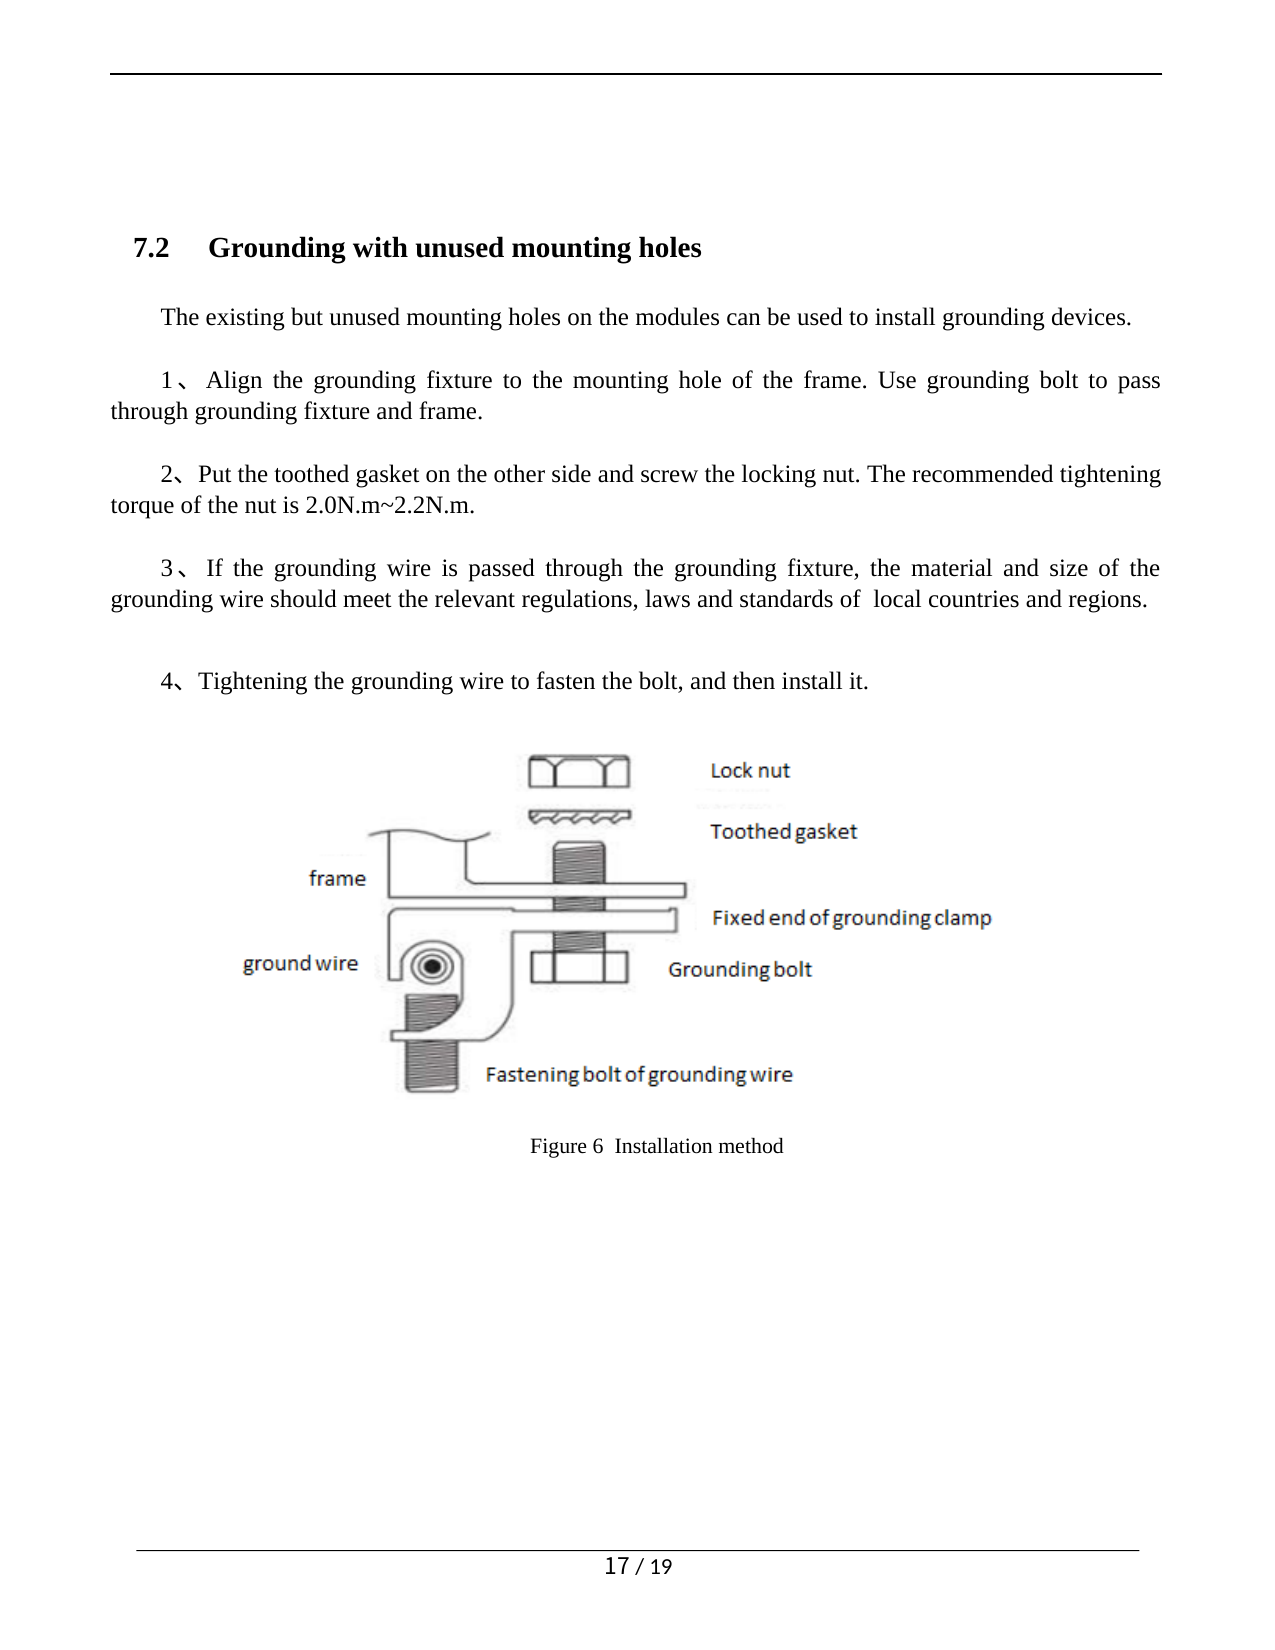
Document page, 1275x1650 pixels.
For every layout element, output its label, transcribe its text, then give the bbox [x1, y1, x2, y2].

text 4、Tightening the grounding wire to fasten the bolt, and then install it. [110, 661, 1162, 697]
text 2、Put the toothed gasket on the other side and screw the locking nut. The recommended tightening torque of the nut is 2.0N.m~2.2N.m. [110, 454, 1162, 519]
text 1、Align the grounding fixture to the mounting hole of the frame. Use grounding bolt to pass through grounding fixture and frame. [110, 360, 1162, 425]
text Figure 6 Installation method [150, 1133, 1120, 1159]
text The existing but unused mounting holes on the modules can be used to install grounding devices. [110, 302, 1162, 331]
text 3、If the grounding wire is passed through the grounding fixture, the material and size of the grounding wire should meet the relevant regulations, laws and standards of local countries and regions. [110, 547, 1162, 612]
picture [234, 735, 1008, 1107]
subtitle Grounding with unused mounting holes [133, 230, 1162, 263]
